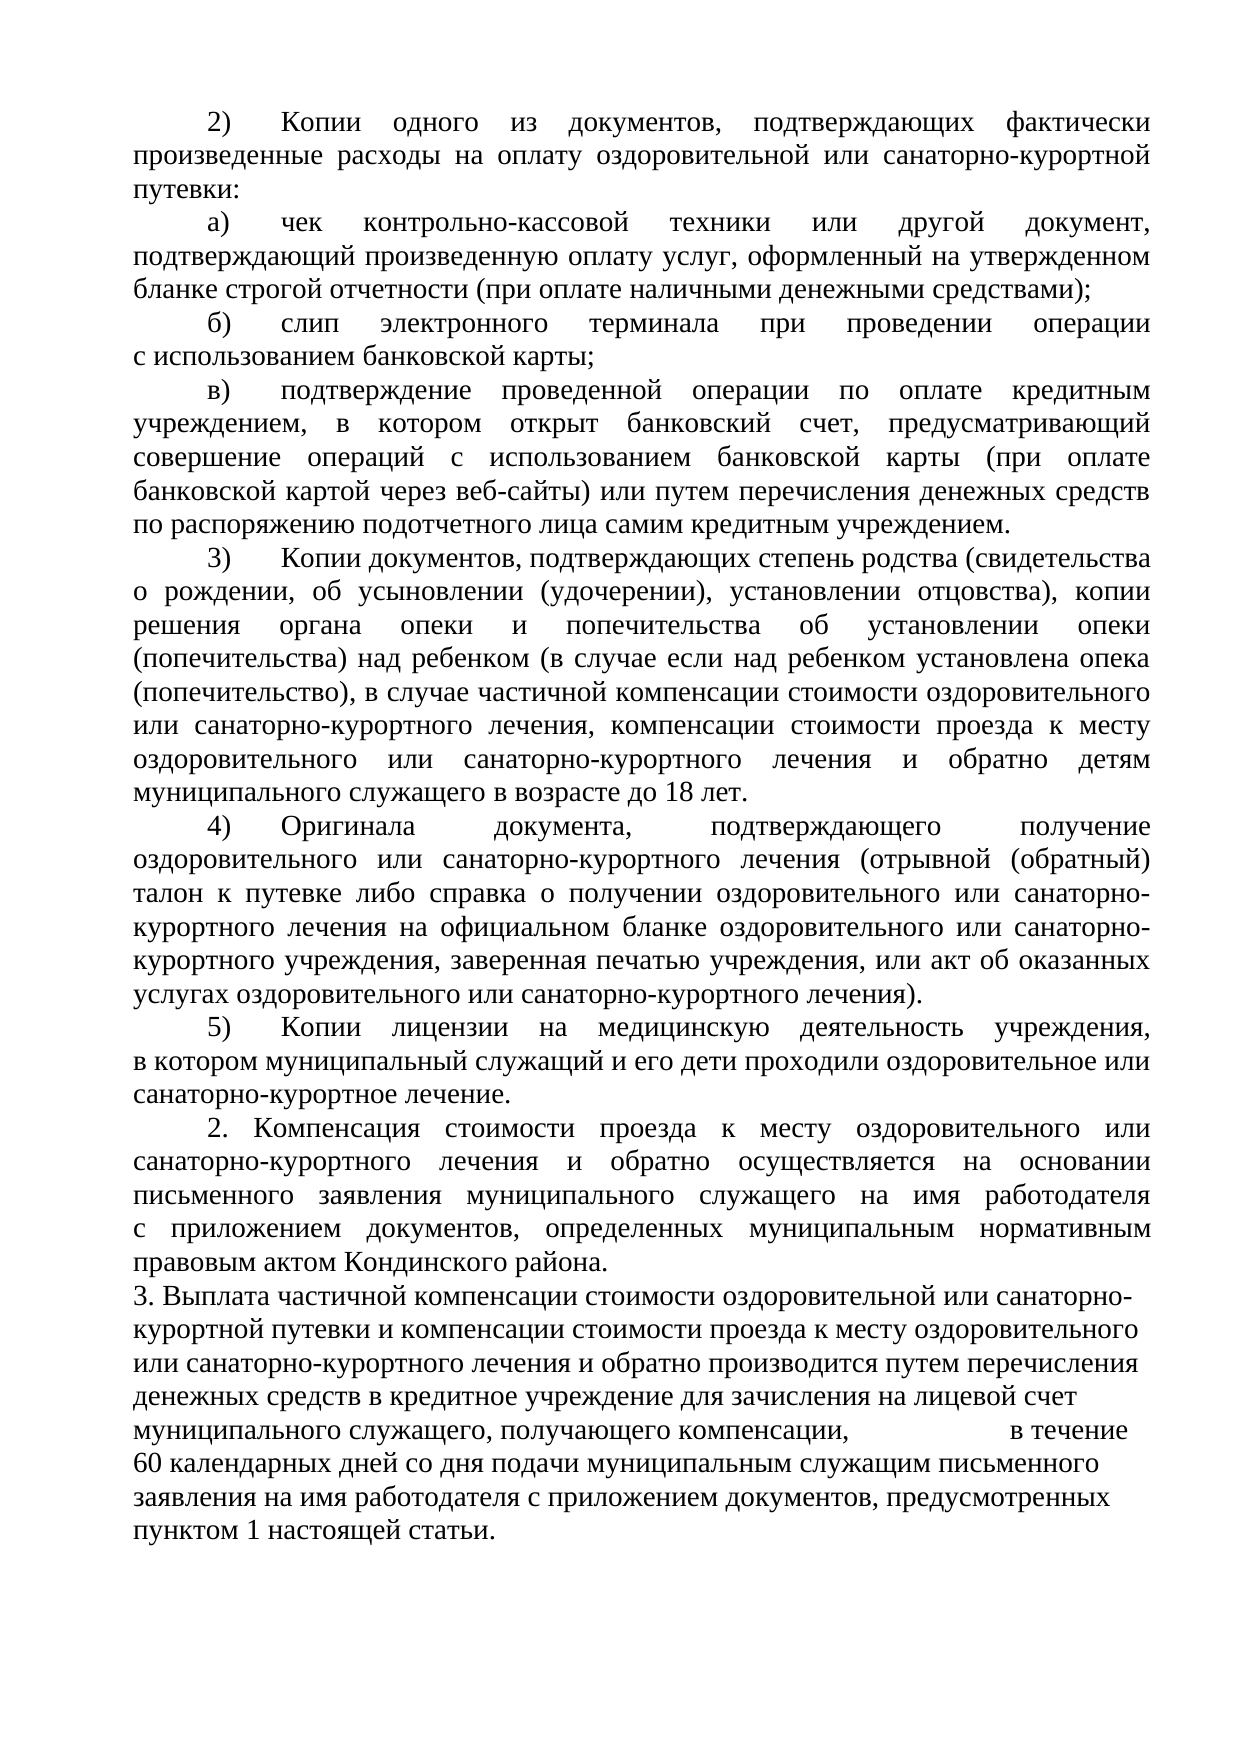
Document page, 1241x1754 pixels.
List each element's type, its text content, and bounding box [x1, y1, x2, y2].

list Копии документов, подтверждающих степень родства (свидетельства о рождении, об усыновлении (удочерении), установлении отцовства), копии решения органа опеки и попечительства об установлении опеки (попечительства) над ребенком (в случае если над ребенком установлена опека (попечительство), в случае частичной компенсации стоимости оздоровительного или санаторно-курортного лечения, компенсации стоимости проезда к месту оздоровительного или санаторно-курортного лечения и обратно детям муниципального служащего в возрасте до 18 лет. [133, 540, 1151, 808]
list подтверждение проведенной операции по оплате кредитным учреждением, в котором открыт банковский счет, предусматривающий совершение операций с использованием банковской карты (при оплате банковской картой через веб-сайты) или путем перечисления денежных средств по распоряжению подотчетного лица самим кредитным учреждением. [133, 372, 1151, 540]
text 2. Компенсация стоимости проезда к месту оздоровительного или санаторно-курортного лечения и обратно осуществляется на основании письменного заявления муниципального служащего на имя работодателя с приложением документов, определенных муниципальным нормативным правовым актом Кондинского района. [133, 1110, 1151, 1278]
list Копии одного из документов, подтверждающих фактически произведенные расходы на оплату оздоровительной или санаторно-курортной путевки: [133, 104, 1151, 204]
text 3. Выплата частичной компенсации стоимости оздоровительной или санаторно-курортной путевки и компенсации стоимости проезда к месту оздоровительного или санаторно-курортного лечения и обратно производится путем перечисления денежных средств в кредитное учреждение для зачисления на лицевой счет муниципального служащего, получающего компенсации, в течение 60 календарных дней со дня подачи муниципальным служащим письменного заявления на имя работодателя с приложением документов, предусмотренных пунктом 1 настоящей статьи. [133, 1278, 1151, 1546]
list Копии лицензии на медицинскую деятельность учреждения, в котором муниципальный служащий и его дети проходили оздоровительное или санаторно-курортное лечение. [133, 1009, 1151, 1110]
list Оригинала документа, подтверждающего получение оздоровительного или санаторно-курортного лечения (отрывной (обратный) талон к путевке либо справка о получении оздоровительного или санаторно-курортного лечения на официальном бланке оздоровительного или санаторно-курортного учреждения, заверенная печатью учреждения, или акт об оказанных услугах оздоровительного или санаторно-курортного лечения). [133, 808, 1151, 1009]
list чек контрольно-кассовой техники или другой документ, подтверждающий произведенную оплату услуг, оформленный на утвержденном бланке строгой отчетности (при оплате наличными денежными средствами); [133, 204, 1151, 305]
list слип электронного терминала при проведении операции с использованием банковской карты; [133, 305, 1151, 372]
